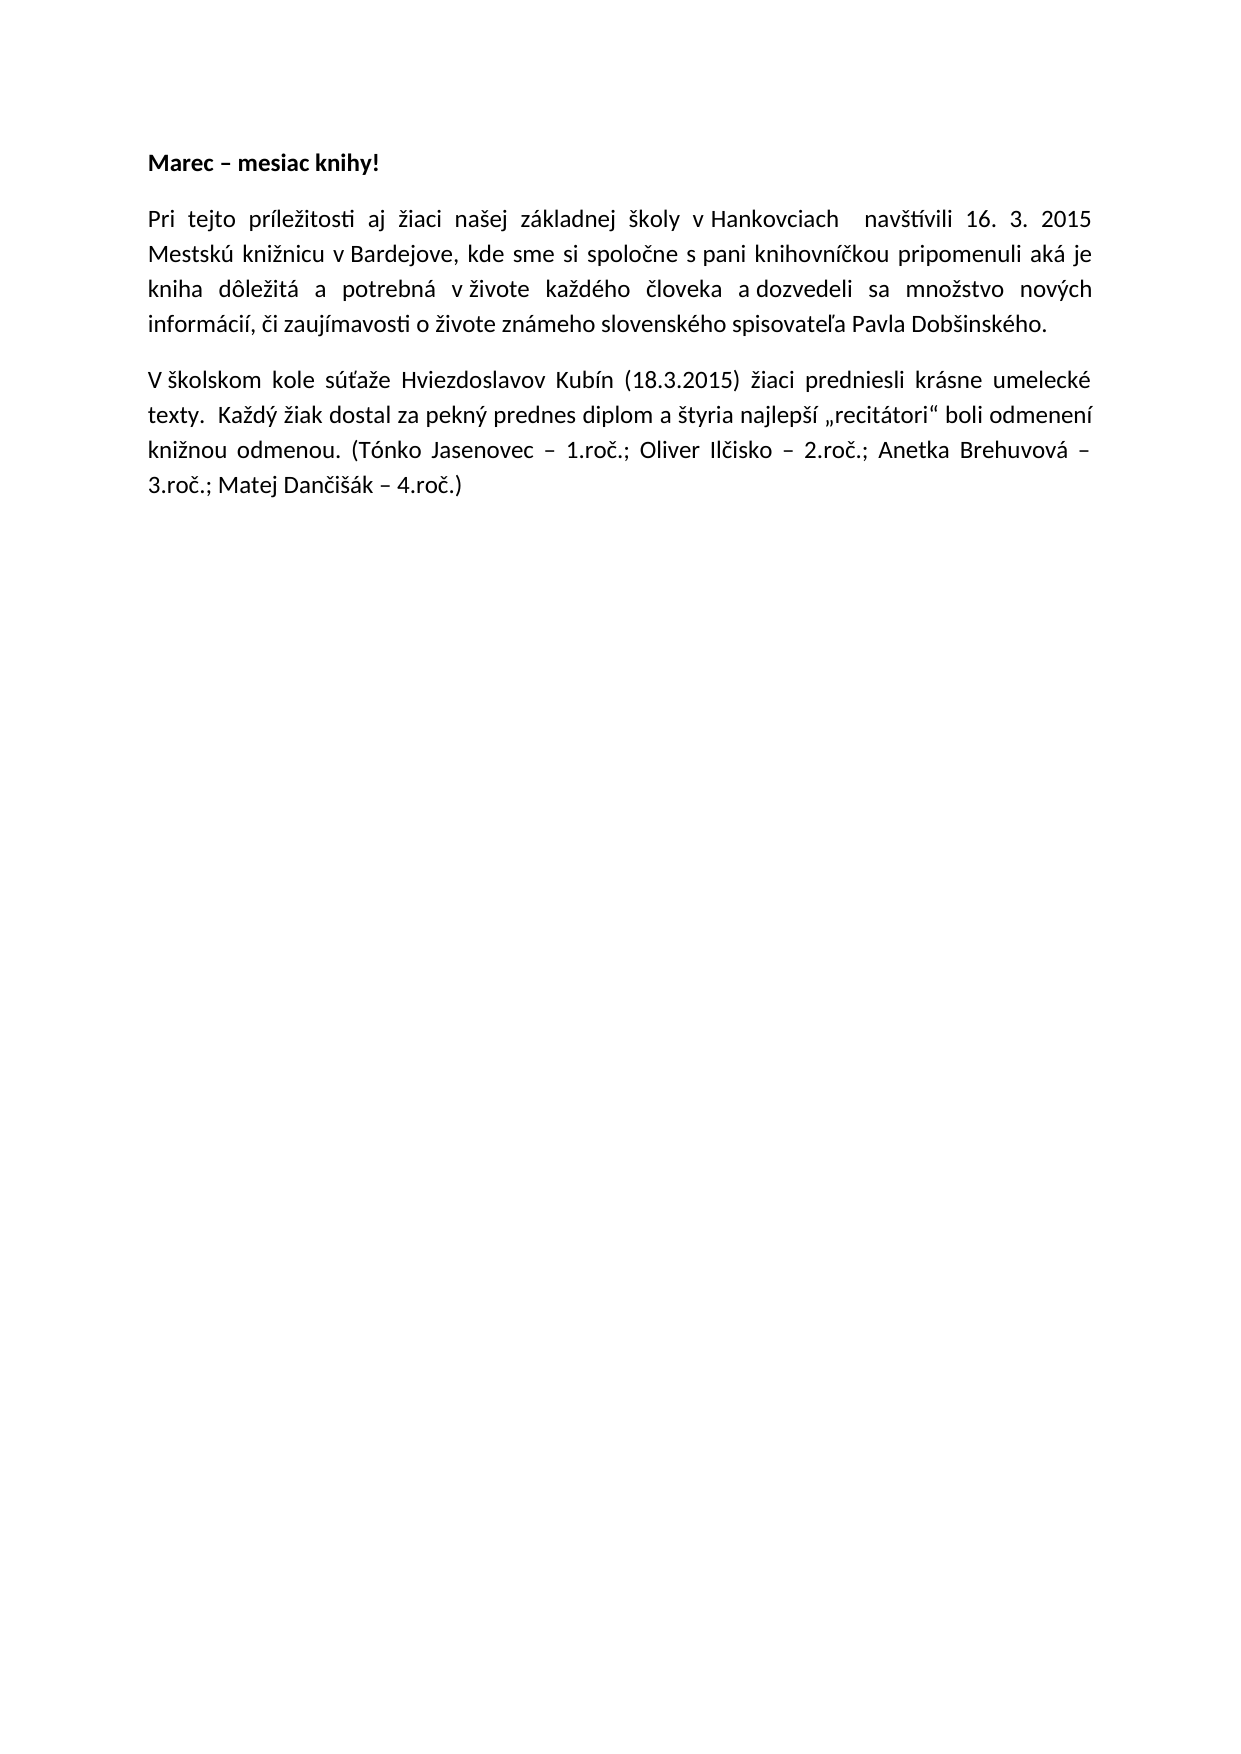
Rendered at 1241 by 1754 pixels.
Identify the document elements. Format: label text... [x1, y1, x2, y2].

text Pri tejto príležitosti aj žiaci našej základnej školy v Hankovciach navštívili 16. 3. 2015 Mestskú knižnicu v Bardejove, kde sme si spoločne s pani knihovníčkou pripomenuli aká je kniha dôležitá a potrebná v živote každého človeka a dozvedeli sa množstvo nových informácií, či zaujímavosti o živote známeho slovenského spisovateľa Pavla Dobšinského. [148, 203, 1093, 339]
text V školskom kole súťaže Hviezdoslavov Kubín (18.3.2015) žiaci predniesli krásne umelecké texty. Každý žiak dostal za pekný prednes diplom a štyria najlepší „recitátori“ boli odmenení knižnou odmenou. (Tónko Jasenovec – 1.roč.; Oliver Ilčisko – 2.roč.; Anetka Brehuvová – 3.roč.; Matej Dančišák – 4.roč.) [148, 364, 1093, 500]
text Marec – mesiac knihy! [148, 148, 1093, 178]
